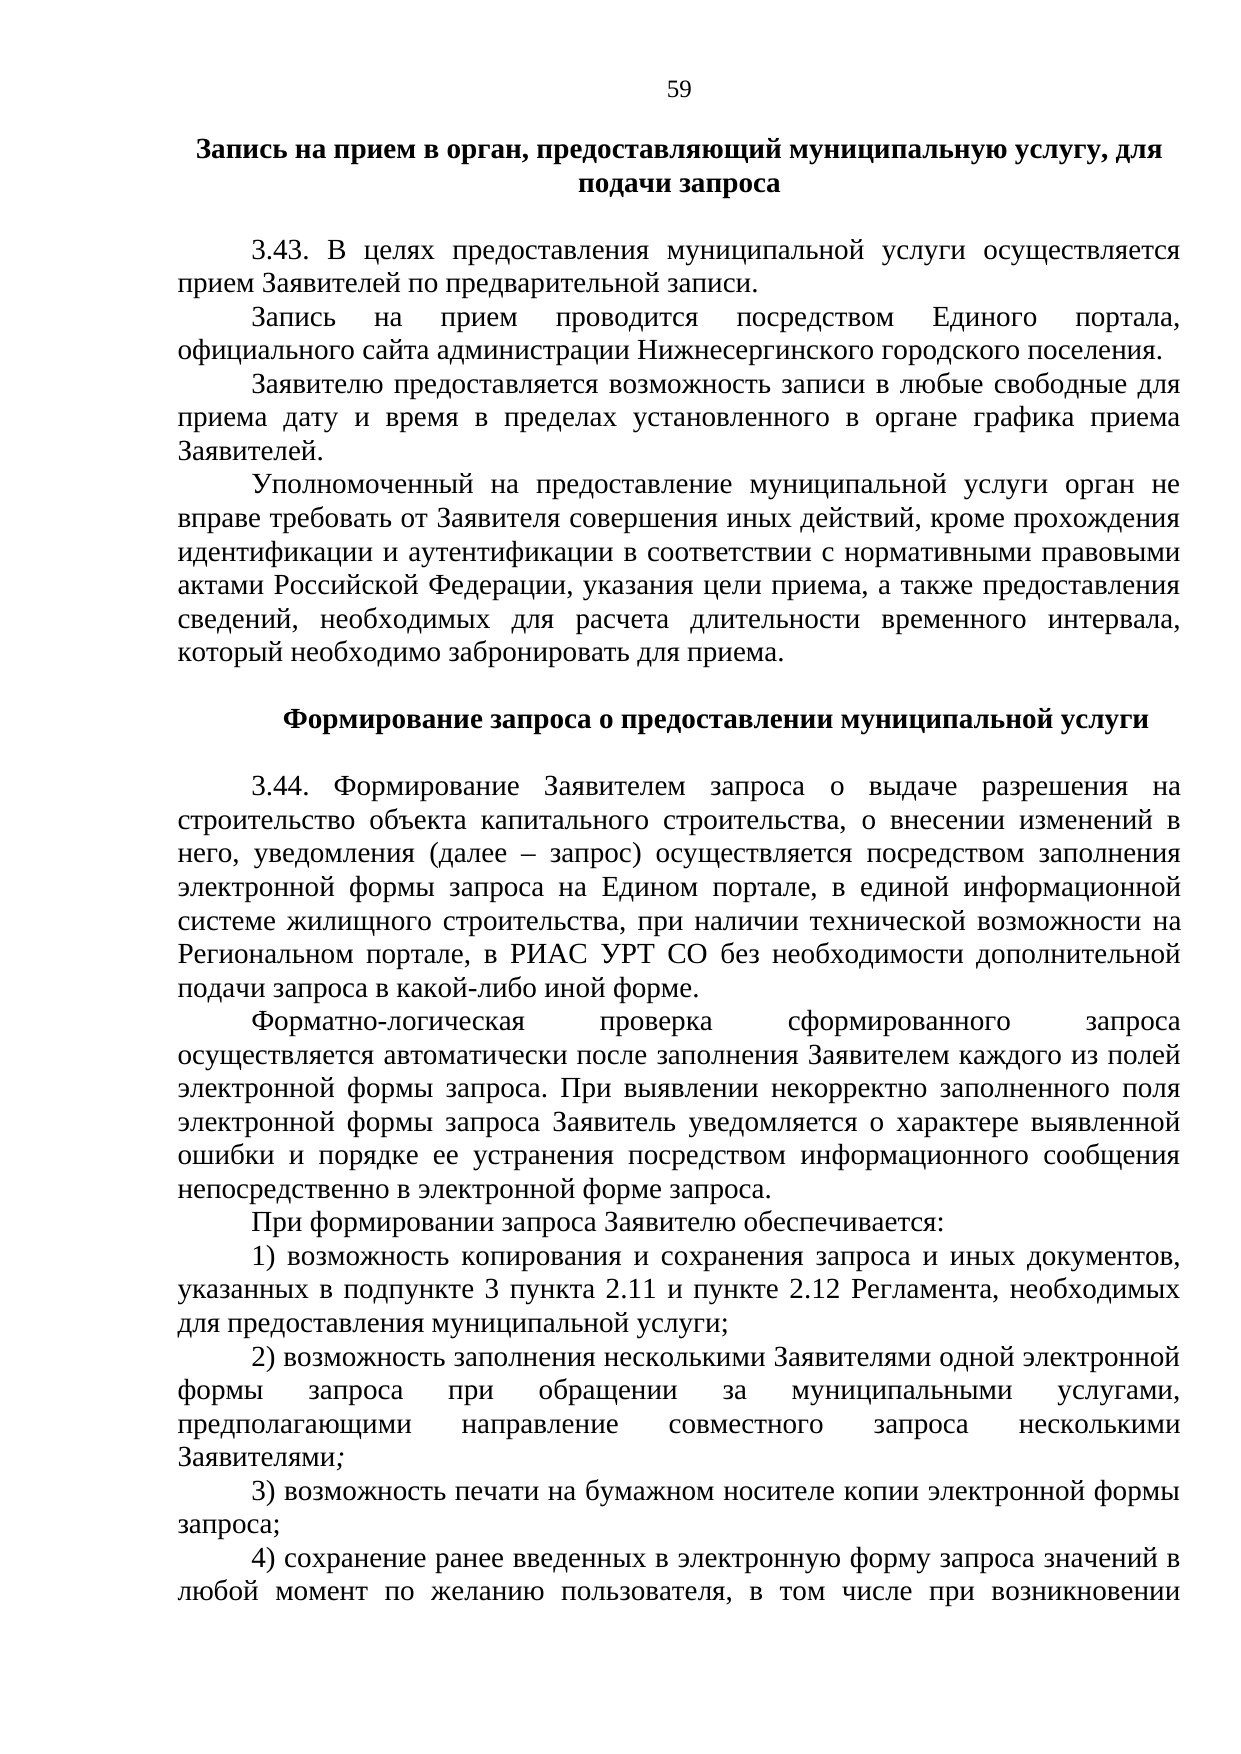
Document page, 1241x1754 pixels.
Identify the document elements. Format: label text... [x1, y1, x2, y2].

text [177, 1540, 1181, 1607]
text Формирование запроса о предоставлении муниципальной услуги [177, 701, 1181, 735]
text 3.43. В целях предоставления муниципальной услуги осуществляется прием Заявителей по предварительной записи. [177, 232, 1181, 299]
text 2) возможность заполнения несколькими Заявителями одной электронной формы запроса при обращении за муниципальными услугами, предполагающими направление совместного запроса несколькими Заявителями; [177, 1339, 1181, 1473]
text Форматно-логическая проверка сформированного запроса осуществляется автоматически после заполнения Заявителем каждого из полей электронной формы запроса. При выявлении некорректно заполненного поля электронной формы запроса Заявитель уведомляется о характере выявленной ошибки и порядке ее устранения посредством информационного сообщения непосредственно в электронной форме запроса. [177, 1003, 1181, 1204]
text Заявителю предоставляется возможность записи в любые свободные для приема дату и время в пределах установленного в органе графика приема Заявителей. [177, 366, 1181, 467]
text При формировании запроса Заявителю обеспечивается: [177, 1204, 1181, 1238]
text Уполномоченный на предоставление муниципальной услуги орган не вправе требовать от Заявителя совершения иных действий, кроме прохождения идентификации и аутентификации в соответствии с нормативными правовыми актами Российской Федерации, указания цели приема, а также предоставления сведений, необходимых для расчета длительности временного интервала, который необходимо забронировать для приема. [177, 467, 1181, 668]
text 3) возможность печати на бумажном носителе копии электронной формы запроса; [177, 1473, 1181, 1540]
text 1) возможность копирования и сохранения запроса и иных документов, указанных в подпункте 3 пункта 2.11 и пункте 2.12 Регламента, необходимых для предоставления муниципальной услуги; [177, 1238, 1181, 1339]
text Запись на прием в орган, предоставляющий муниципальную услугу, для подачи запроса [177, 131, 1181, 198]
text Запись на прием проводится посредством Единого портала, официального сайта администрации Нижнесергинского городского поселения. [177, 299, 1181, 366]
text 3.44. Формирование Заявителем запроса о выдаче разрешения на строительство объекта капитального строительства, о внесении изменений в него, уведомления (далее – запрос) осуществляется посредством заполнения электронной формы запроса на Едином портале, в единой информационной системе жилищного строительства, при наличии технической возможности на Региональном портале, в РИАС УРТ СО без необходимости дополнительной подачи запроса в какой-либо иной форме. [177, 768, 1181, 1003]
